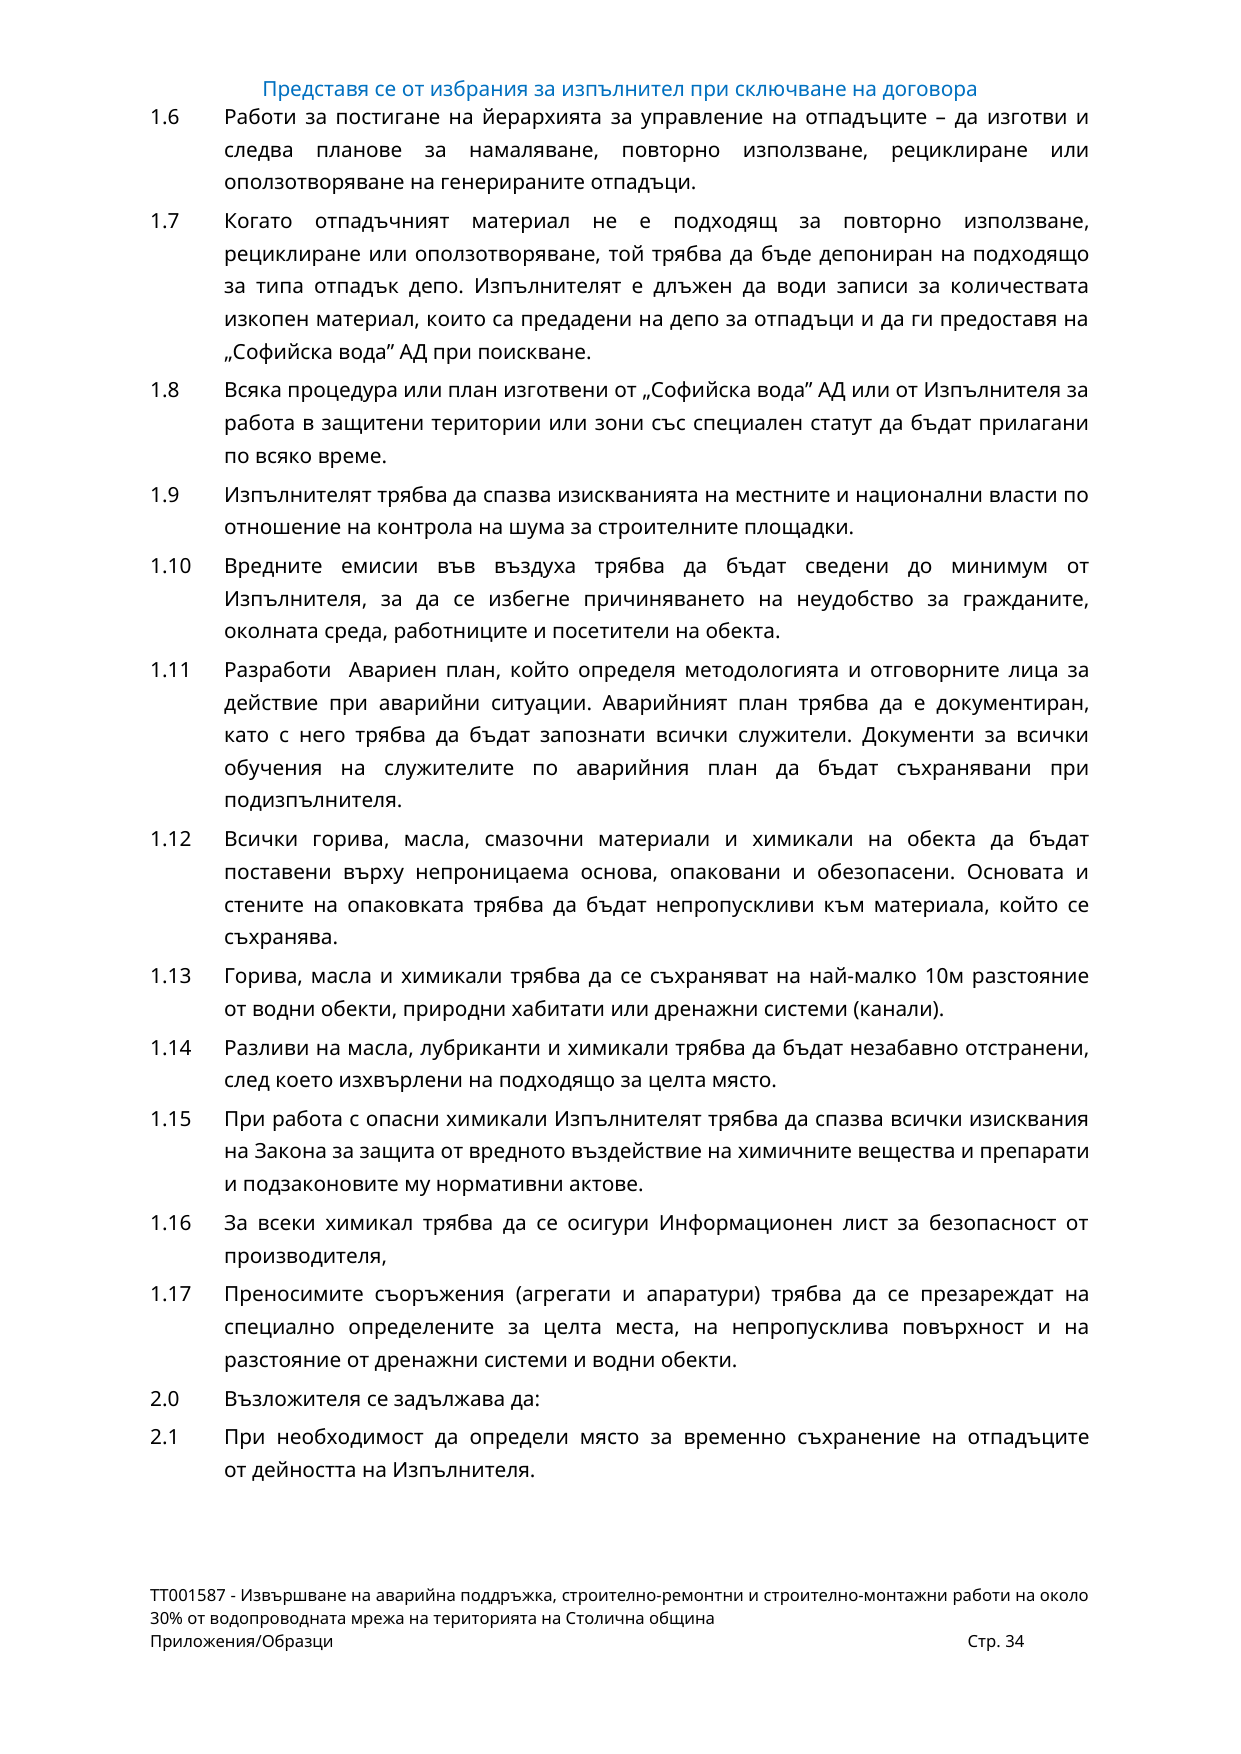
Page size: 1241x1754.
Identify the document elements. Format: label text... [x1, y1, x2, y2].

list Горива, масла и химикали трябва да се съхраняват на най-малко 10м разстояние от водни обекти, природни хабитати или дренажни системи (канали). [150, 961, 1090, 1022]
list Работи за постигане на йерархията за управление на отпадъците – да изготви и следва планове за намаляване, повторно използване, рециклиране или оползотворяване на генерираните отпадъци. [150, 102, 1090, 196]
list При работа с опасни химикали Изпълнителят трябва да спазва всички изисквания на Закона за защита от вредното въздействие на химичните вещества и препарати и подзаконовите му нормативни актове. [150, 1104, 1090, 1198]
list Вредните емисии във въздуха трябва да бъдат сведени до минимум от Изпълнителя, за да се избегне причиняването на неудобство за гражданите, околната среда, работниците и посетители на обекта. [150, 551, 1090, 645]
list Всички горива, масла, смазочни материали и химикали на обекта да бъдат поставени върху непроницаема основа, опаковани и обезопасени. Основата и стените на опаковката трябва да бъдат непропускливи към материала, който се съхранява. [150, 824, 1090, 951]
list Всяка процедура или план изготвени от „Софийска вода” АД или от Изпълнителя за работа в защитени територии или зони със специален статут да бъдат прилагани по всяко време. [150, 376, 1090, 469]
list Възложителя се задължава да: [150, 1384, 1090, 1412]
list Разливи на масла, лубриканти и химикали трябва да бъдат незабавно отстранени, след което изхвърлени на подходящо за целта място. [150, 1033, 1090, 1094]
list Изпълнителят трябва да спазва изискванията на местните и национални власти по отношение на контрола на шума за строителните площадки. [150, 480, 1090, 541]
list При необходимост да определи място за временно съхранение на отпадъците от дейността на Изпълнителя. [150, 1422, 1090, 1483]
list Когато отпадъчният материал не е подходящ за повторно използване, рециклиране или оползотворяване, той трябва да бъде депониран на подходящо за типа отпадък депо. Изпълнителят е длъжен да води записи за количествата изкопен материал, които са предадени на депо за отпадъци и да ги предоставя на „Софийска вода” АД при поискване. [150, 206, 1090, 365]
list Преносимите съоръжения (агрегати и апаратури) трябва да се презареждат на специално определените за целта места, на непропусклива повърхност и на разстояние от дренажни системи и водни обекти. [150, 1279, 1090, 1373]
list Разработи Авариен план, който определя методологията и отговорните лица за действие при аварийни ситуации. Аварийният план трябва да е документиран, като с него трябва да бъдат запознати всички служители. Документи за всички обучения на служителите по аварийния план да бъдат съхранявани при подизпълнителя. [150, 655, 1090, 814]
list За всеки химикал трябва да се осигури Информационен лист за безопасност от производителя, [150, 1208, 1090, 1269]
